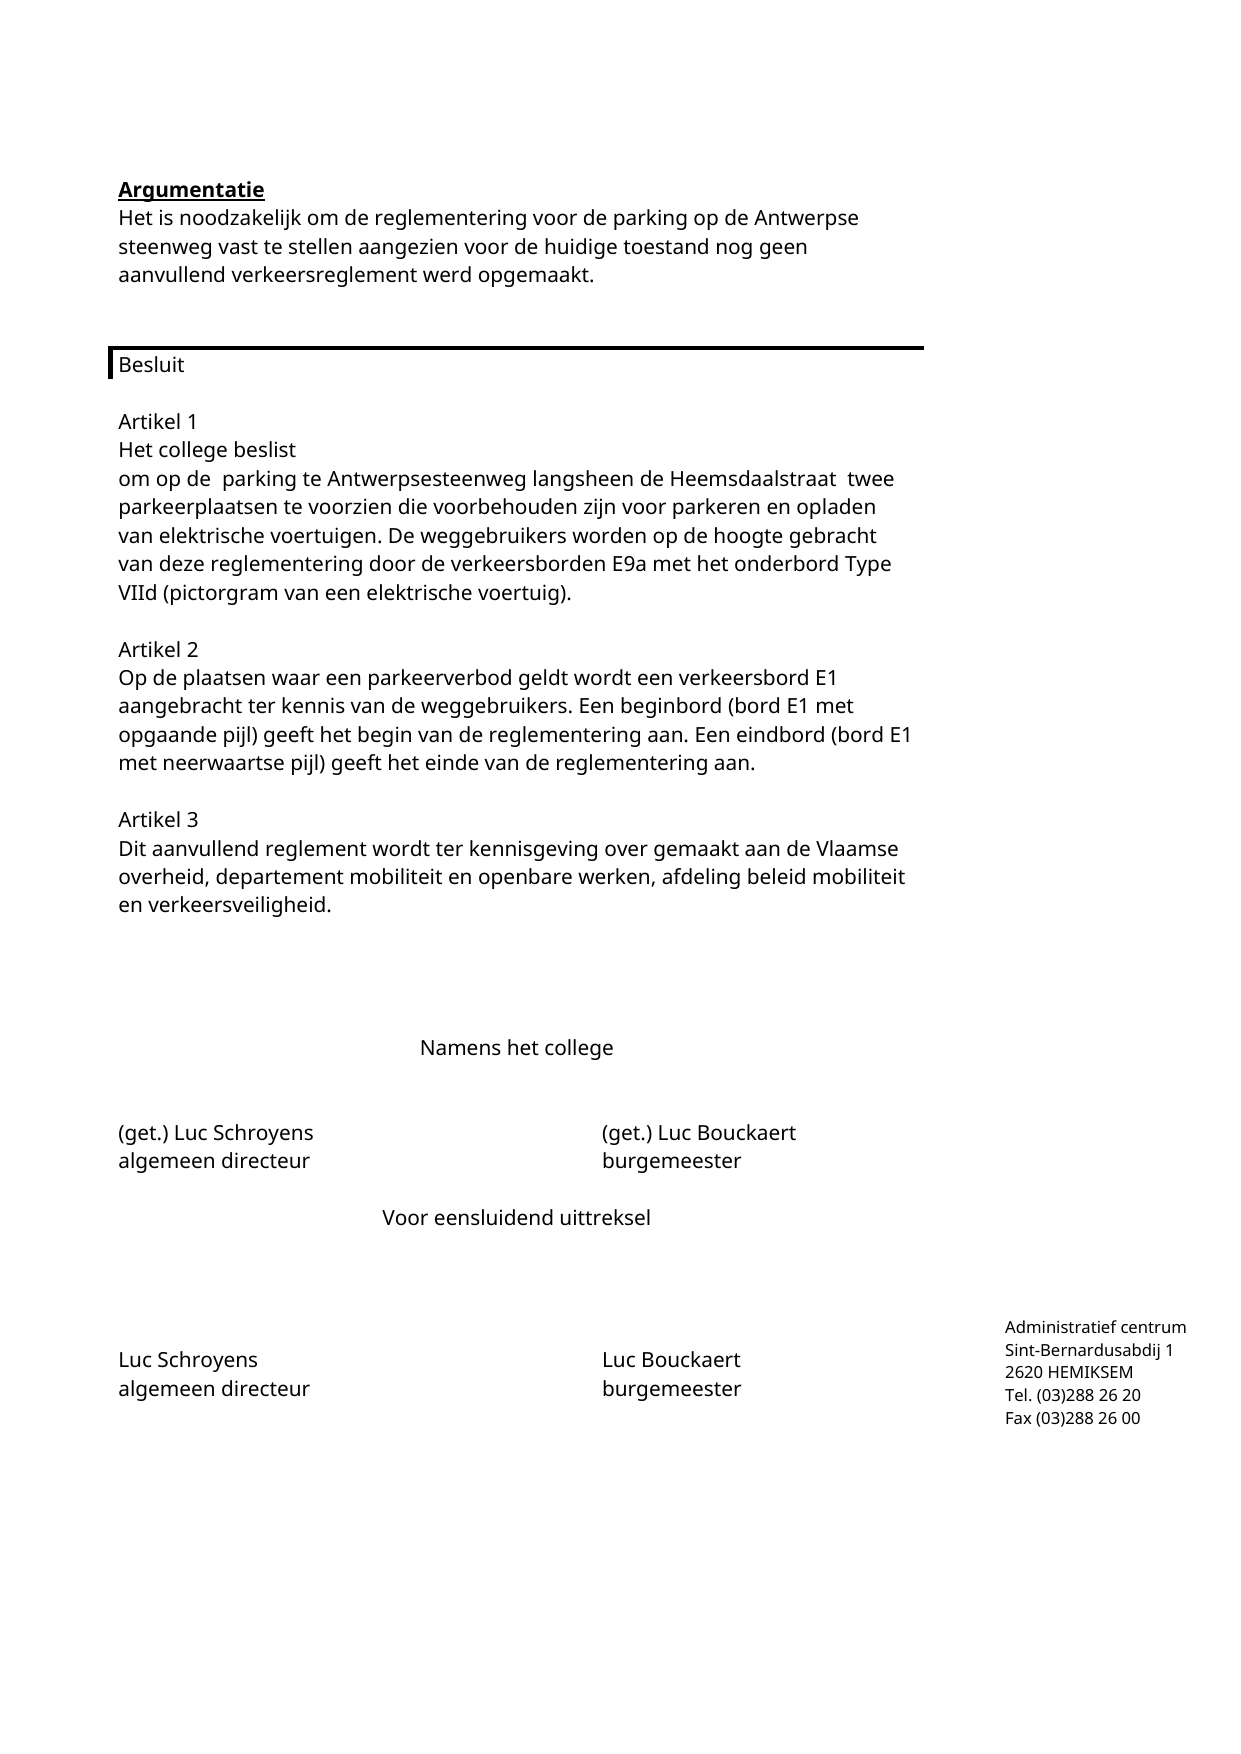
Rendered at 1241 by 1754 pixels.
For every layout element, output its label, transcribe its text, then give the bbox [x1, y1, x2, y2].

text Artikel 1 [118, 407, 915, 436]
table_header Besluit [113, 350, 924, 379]
table_header (get.) Luc Bouckaert burgemeester [591, 1118, 930, 1175]
text Namens het college [118, 1033, 915, 1061]
text Het college beslist [118, 436, 915, 464]
text Artikel 2 [118, 635, 915, 663]
table_header (get.) Luc Schroyens algemeen directeur [107, 1118, 591, 1175]
text Op de plaatsen waar een parkeerverbod geldt wordt een verkeersbord E1 aangebracht ter kennis van de weggebruikers. Een beginbord (bord E1 met opgaande pijl) geeft het begin van de reglementering aan. Een eindbord (bord E1 met neerwaartse pijl) geeft het einde van de reglementering aan. [118, 663, 915, 777]
text Dit aanvullend reglement wordt ter kennisgeving over gemaakt aan de Vlaamse overheid, departement mobiliteit en openbare werken, afdeling beleid mobiliteit en verkeersveiligheid. [118, 834, 915, 919]
text Voor eensluidend uittreksel [118, 1203, 915, 1232]
table_header Luc Schroyens algemeen directeur [107, 1346, 591, 1402]
table_header Luc Bouckaert burgemeester [591, 1346, 930, 1402]
text Het is noodzakelijk om de reglementering voor de parking op de Antwerpse steenweg vast te stellen aangezien voor de huidige toestand nog geen aanvullend verkeersreglement werd opgemaakt. [118, 203, 915, 289]
text Artikel 3 [118, 805, 915, 834]
text Argumentatie [118, 175, 915, 203]
text om op de parking te Antwerpsesteenweg langsheen de Heemsdaalstraat twee parkeerplaatsen te voorzien die voorbehouden zijn voor parkeren en opladen van elektrische voertuigen. De weggebruikers worden op de hoogte gebracht van deze reglementering door de verkeersborden E9a met het onderbord Type VIId (pictorgram van een elektrische voertuig). [118, 464, 915, 606]
